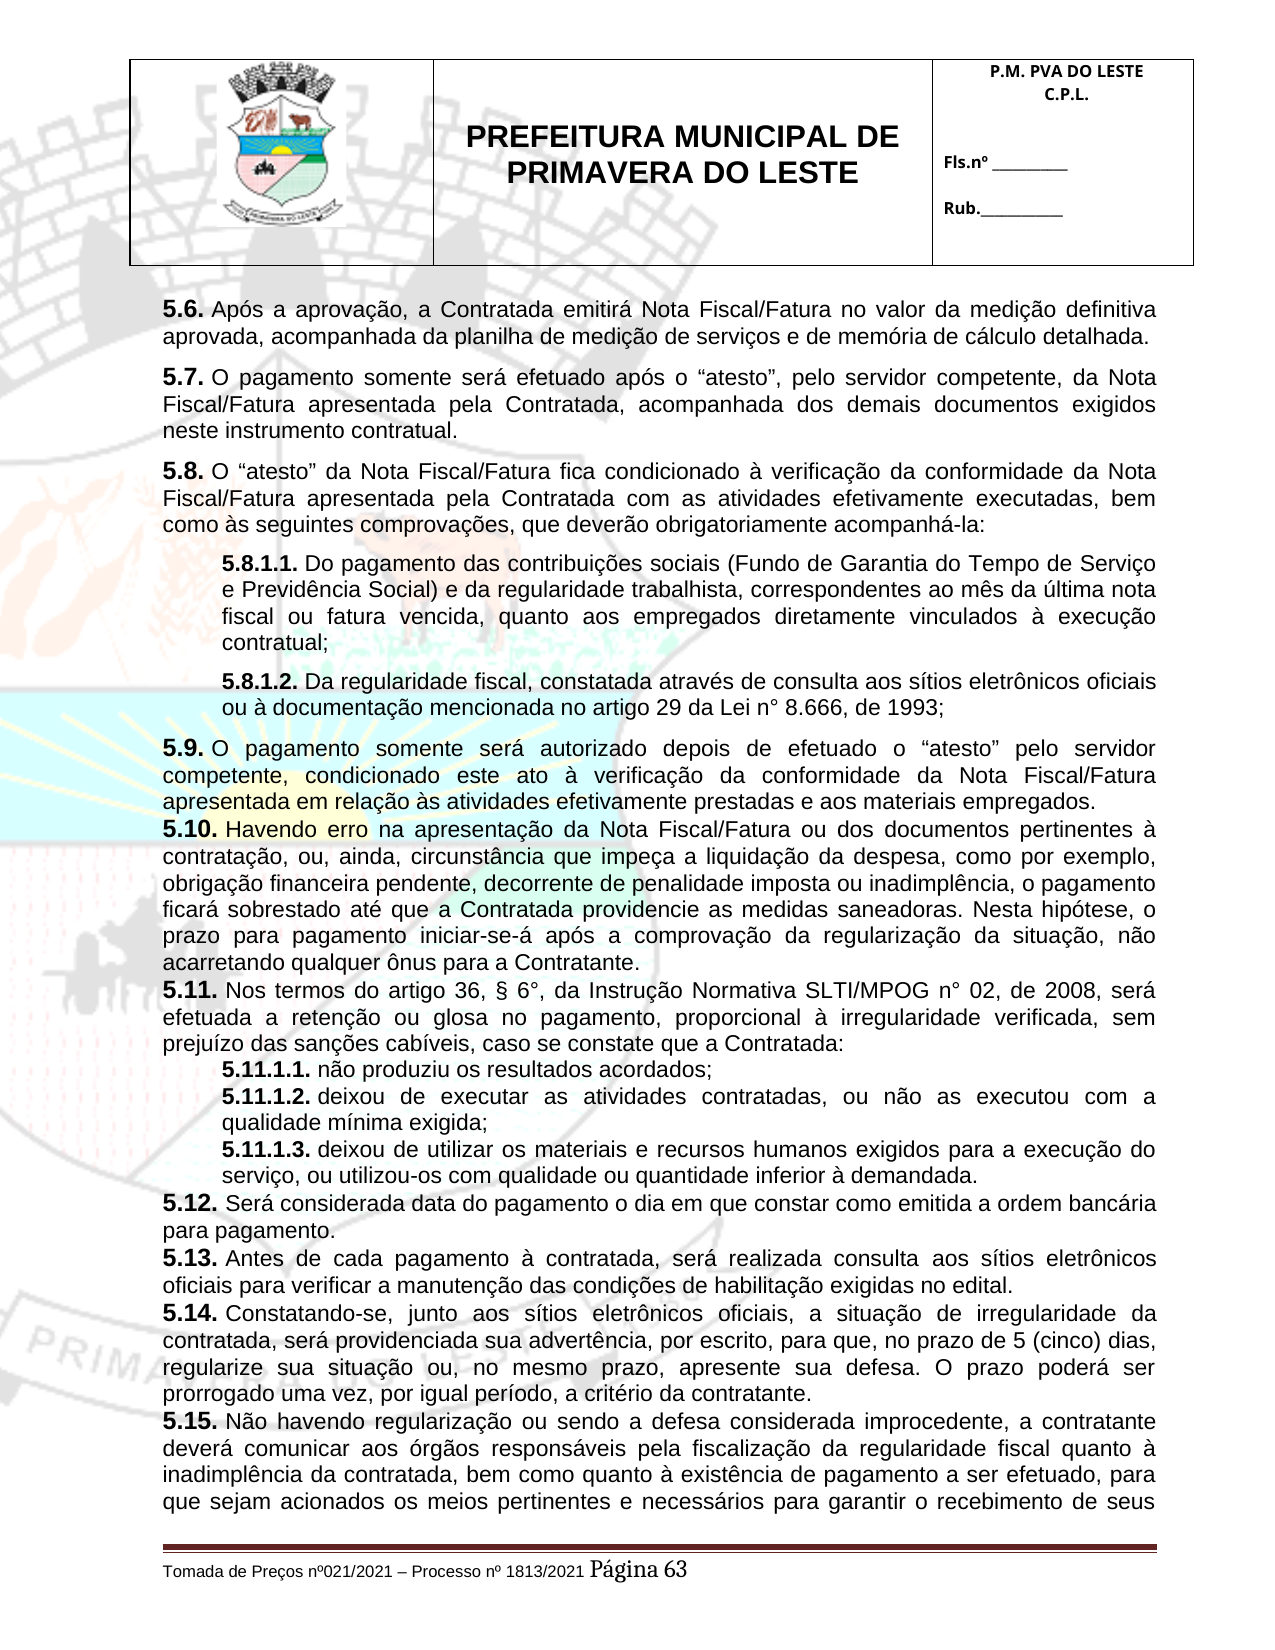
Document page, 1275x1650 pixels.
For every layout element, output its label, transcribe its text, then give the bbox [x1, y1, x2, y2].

list Do pagamento das contribuições sociais (Fundo de Garantia do Tempo de Serviço e Previdência Social) e da regularidade trabalhista, correspondentes ao mês da última nota fiscal ou fatura vencida, quanto aos empregados diretamente vinculados à execução contratual; [222, 550, 1157, 655]
list Nos termos do artigo 36, § 6°, da Instrução Normativa SLTI/MPOG n° 02, de 2008, será efetuada a retenção ou glosa no pagamento, proporcional à irregularidade verificada, sem prejuízo das sanções cabíveis, caso se constate que a Contratada: [162, 975, 1157, 1056]
list não produziu os resultados acordados; [222, 1056, 1157, 1083]
list O pagamento somente será autorizado depois de efetuado o “atesto” pelo servidor competente, condicionado este ato à verificação da conformidade da Nota Fiscal/Fatura apresentada em relação às atividades efetivamente prestadas e aos materiais empregados. [162, 733, 1157, 814]
list Da regularidade fiscal, constatada através de consulta aos sítios eletrônicos oficiais ou à documentação mencionada no artigo 29 da Lei n° 8.666, de 1993; [222, 668, 1157, 721]
list O pagamento somente será efetuado após o “atesto”, pelo servidor competente, da Nota Fiscal/Fatura apresentada pela Contratada, acompanhada dos demais documentos exigidos neste instrumento contratual. [162, 362, 1157, 443]
list Constatando-se, junto aos sítios eletrônicos oficiais, a situação de irregularidade da contratada, será providenciada sua advertência, por escrito, para que, no prazo de 5 (cinco) dias, regularize sua situação ou, no mesmo prazo, apresente sua defesa. O prazo poderá ser prorrogado uma vez, por igual período, a critério da contratante. [162, 1298, 1157, 1406]
list Após a aprovação, a Contratada emitirá Nota Fiscal/Fatura no valor da medição definitiva aprovada, acompanhada da planilha de medição de serviços e de memória de cálculo detalhada. [162, 294, 1157, 349]
list O “atesto” da Nota Fiscal/Fatura fica condicionado à verificação da conformidade da Nota Fiscal/Fatura apresentada pela Contratada com as atividades efetivamente executadas, bem como às seguintes comprovações, que deverão obrigatoriamente acompanhá-la: [162, 456, 1157, 537]
list deixou de executar as atividades contratadas, ou não as executou com a qualidade mínima exigida; [222, 1083, 1157, 1136]
list Antes de cada pagamento à contratada, será realizada consulta aos sítios eletrônicos oficiais para verificar a manutenção das condições de habilitação exigidas no edital. [162, 1243, 1157, 1298]
picture [216, 60, 347, 227]
list Havendo erro na apresentação da Nota Fiscal/Fatura ou dos documentos pertinentes à contratação, ou, ainda, circunstância que impeça a liquidação da despesa, como por exemplo, obrigação financeira pendente, decorrente de penalidade imposta ou inadimplência, o pagamento ficará sobrestado até que a Contratada providencie as medidas saneadoras. Nesta hipótese, o prazo para pagamento iniciar-se-á após a comprovação da regularização da situação, não acarretando qualquer ônus para a Contratante. [162, 814, 1157, 975]
list deixou de utilizar os materiais e recursos humanos exigidos para a execução do serviço, ou utilizou-os com qualidade ou quantidade inferior à demandada. [222, 1136, 1157, 1188]
list Será considerada data do pagamento o dia em que constar como emitida a ordem bancária para pagamento. [162, 1188, 1157, 1243]
